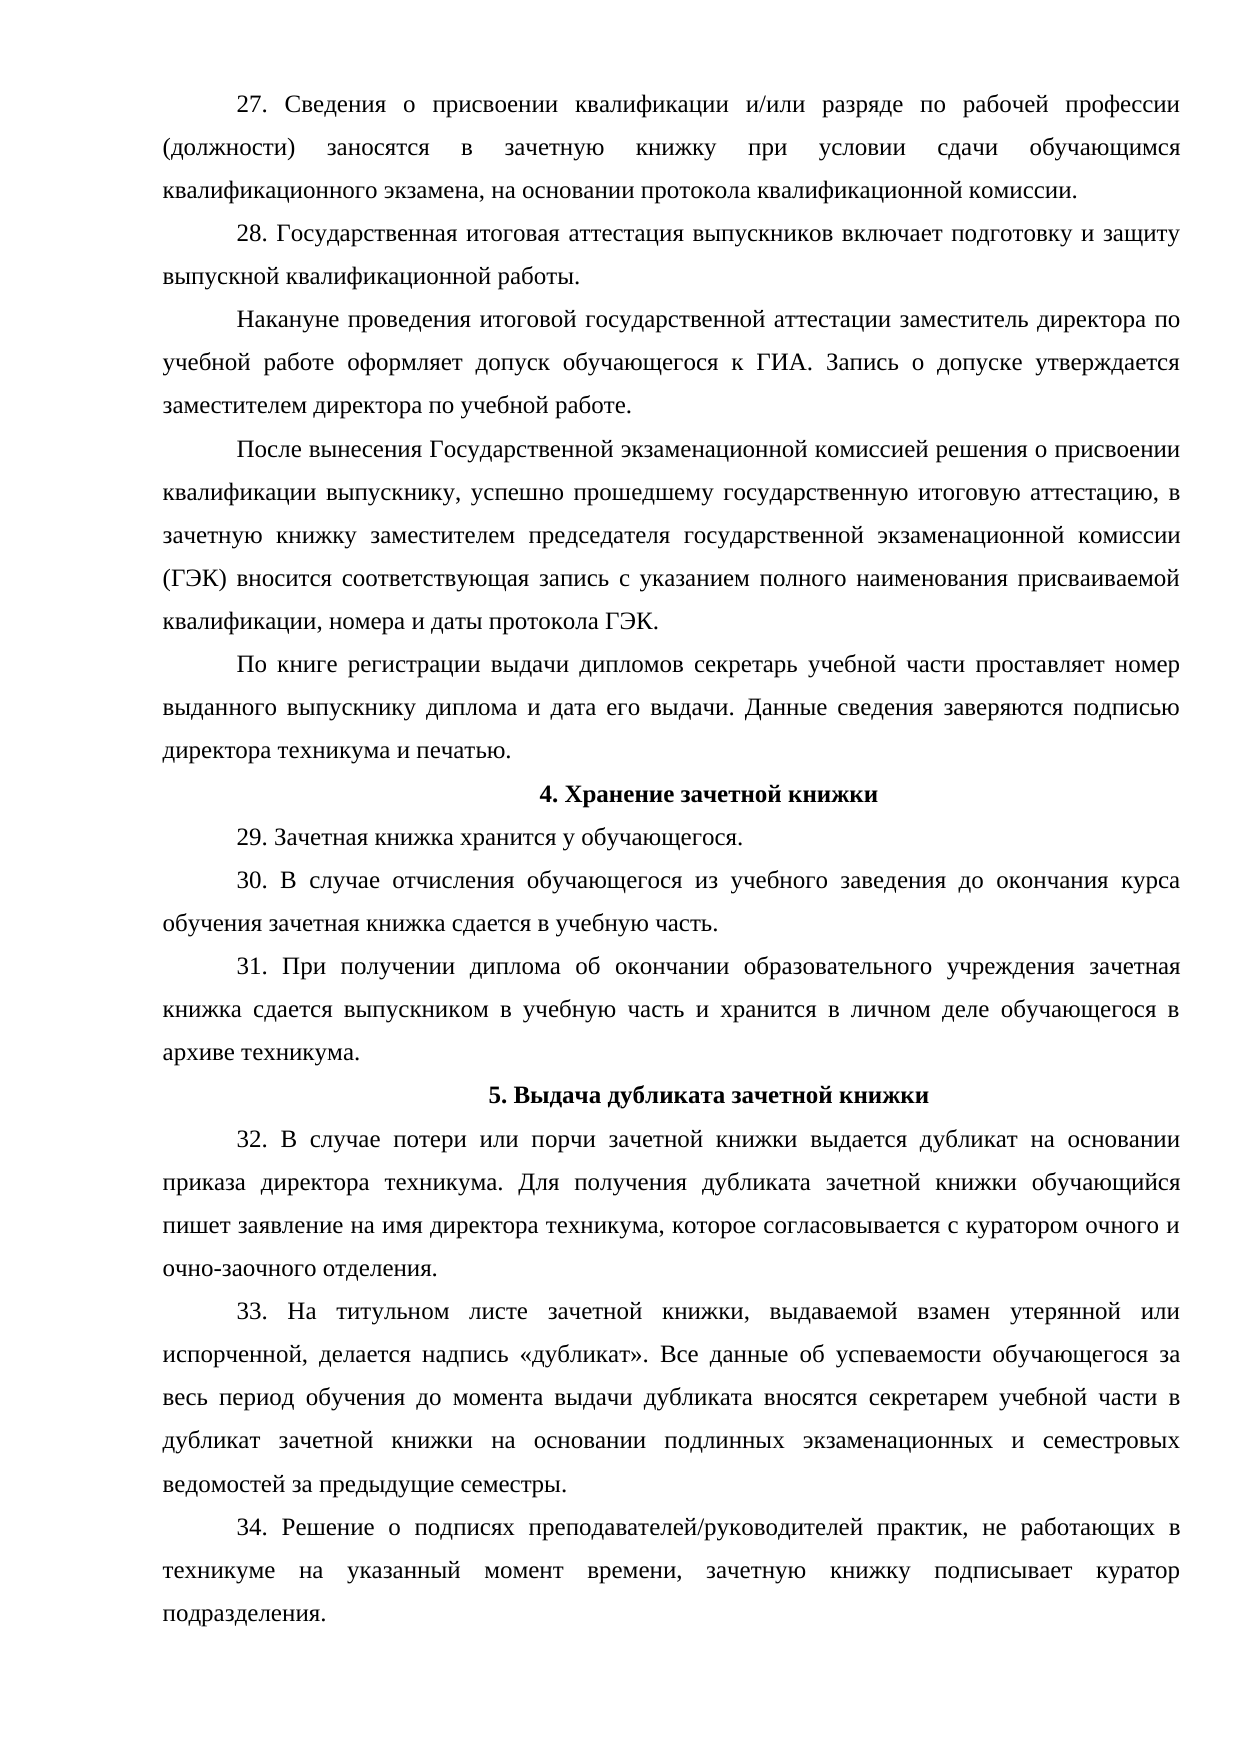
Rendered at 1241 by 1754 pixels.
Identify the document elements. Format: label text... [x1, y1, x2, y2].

text 33. На титульном листе зачетной книжки, выдаваемой взамен утерянной или испорченной, делается надпись «дубликат». Все данные об успеваемости обучающегося за весь период обучения до момента выдачи дубликата вносятся секретарем учебной части в дубликат зачетной книжки на основании подлинных экзаменационных и семестровых ведомостей за предыдущие семестры. [162, 1296, 1181, 1497]
text 28. Государственная итоговая аттестация выпускников включает подготовку и защиту выпускной квалификационной работы. [162, 218, 1181, 290]
text 30. В случае отчисления обучающегося из учебного заведения до окончания курса обучения зачетная книжка сдается в учебную часть. [162, 865, 1181, 937]
text 5. Выдача дубликата зачетной книжки [162, 1081, 1181, 1109]
text 32. В случае потери или порчи зачетной книжки выдается дубликат на основании приказа директора техникума. Для получения дубликата зачетной книжки обучающийся пишет заявление на имя директора техникума, которое согласовывается с куратором очного и очно-заочного отделения. [162, 1124, 1181, 1282]
text 34. Решение о подписях преподавателей/руководителей практик, не работающих в техникуме на указанный момент времени, зачетную книжку подписывает куратор подразделения. [162, 1512, 1181, 1627]
text 27. Сведения о присвоении квалификации и/или разряде по рабочей профессии (должности) заносятся в зачетную книжку при условии сдачи обучающимся квалификационного экзамена, на основании протокола квалификационной комиссии. [162, 89, 1181, 204]
text Накануне проведения итоговой государственной аттестации заместитель директора по учебной работе оформляет допуск обучающегося к ГИА. Запись о допуске утверждается заместителем директора по учебной работе. [162, 304, 1181, 419]
text После вынесения Государственной экзаменационной комиссией решения о присвоении квалификации выпускнику, успешно прошедшему государственную итоговую аттестацию, в зачетную книжку заместителем председателя государственной экзаменационной комиссии (ГЭК) вносится соответствующая запись с указанием полного наименования присваиваемой квалификации, номера и даты протокола ГЭК. [162, 434, 1181, 635]
text 4. Хранение зачетной книжки [162, 779, 1181, 807]
text 29. Зачетная книжка хранится у обучающегося. [162, 822, 1181, 851]
text По книге регистрации выдачи дипломов секретарь учебной части проставляет номер выданного выпускнику диплома и дата его выдачи. Данные сведения заверяются подписью директора техникума и печатью. [162, 649, 1181, 764]
text 31. При получении диплома об окончании образовательного учреждения зачетная книжка сдается выпускником в учебную часть и хранится в личном деле обучающегося в архиве техникума. [162, 951, 1181, 1066]
